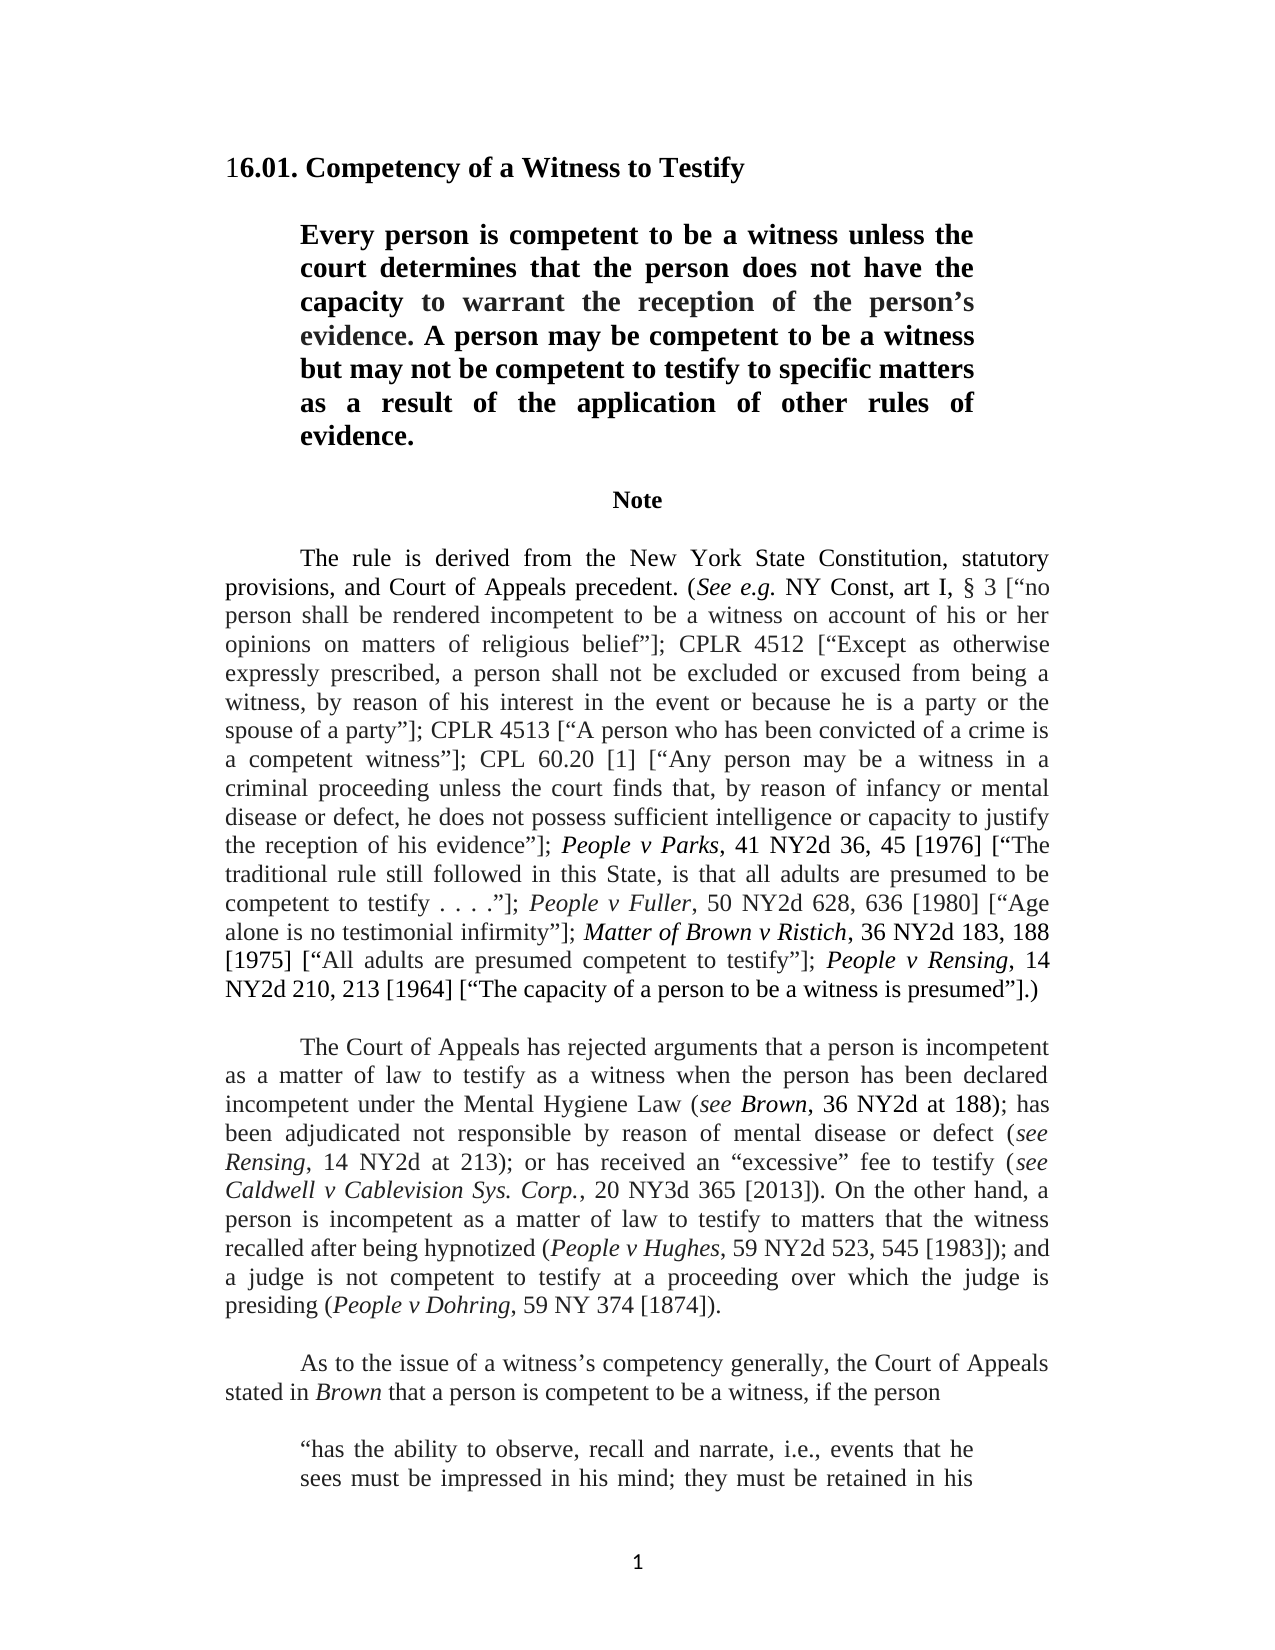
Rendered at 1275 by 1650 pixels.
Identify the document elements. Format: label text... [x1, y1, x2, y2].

text Note [225, 485, 1050, 514]
text 6.01. Competency of a Witness to Testify [225, 150, 975, 183]
text Every person is competent to be a witness unless the court determines that the person does not have the capacity to warrant the reception of the person’s evidence. A person may be competent to be a witness but may not be competent to testify to specific matters as a result of the application of other rules of evidence. [300, 217, 975, 452]
text The Court of Appeals has rejected arguments that a person is incompetent as a matter of law to testify as a witness when the person has been declared incompetent under the Mental Hygiene Law (see Brown, 36 NY2d at 188); has been adjudicated not responsible by reason of mental disease or defect (see Rensing, 14 NY2d at 213); or has received an “excessive” fee to testify (see Caldwell v Cablevision Sys. Corp., 20 NY3d 365 [2013]). On the other hand, a person is incompetent as a matter of law to testify to matters that the witness recalled after being hypnotized (People v Hughes, 59 NY2d 523, 545 [1983]); and a judge is not competent to testify at a proceeding over which the judge is presiding (People v Dohring, 59 NY 374 [1874]). [225, 1032, 1050, 1319]
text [300, 1434, 975, 1492]
text As to the issue of a witness’s competency generally, the Court of Appeals stated in Brown that a person is competent to be a witness, if the person [225, 1348, 1050, 1405]
text The rule is derived from the New York State Constitution, statutory provisions, and Court of Appeals precedent. (See e.g. NY Const, art I, § 3 [“no person shall be rendered incompetent to be a witness on account of his or her opinions on matters of religious belief”]; CPLR 4512 [“Except as otherwise expressly prescribed, a person shall not be excluded or excused from being a witness, by reason of his interest in the event or because he is a party or the spouse of a party”]; CPLR 4513 [“A person who has been convicted of a crime is a competent witness”]; CPL 60.20 [1] [“Any person may be a witness in a criminal proceeding unless the court finds that, by reason of infancy or mental disease or defect, he does not possess sufficient intelligence or capacity to justify the reception of his evidence”]; People v Parks, 41 NY2d 36, 45 [1976] [“The traditional rule still followed in this State, is that all adults are presumed to be competent to testify . . . .”]; People v Fuller, 50 NY2d 628, 636 [1980] [“Age alone is no testimonial infirmity”]; Matter of Brown v Ristich, 36 NY2d 183, 188 [1975] [“All adults are presumed competent to testify”]; People v Rensing, 14 NY2d 210, 213 [1964] [“The capacity of a person to be a witness is presumed”].) [225, 543, 1050, 1003]
